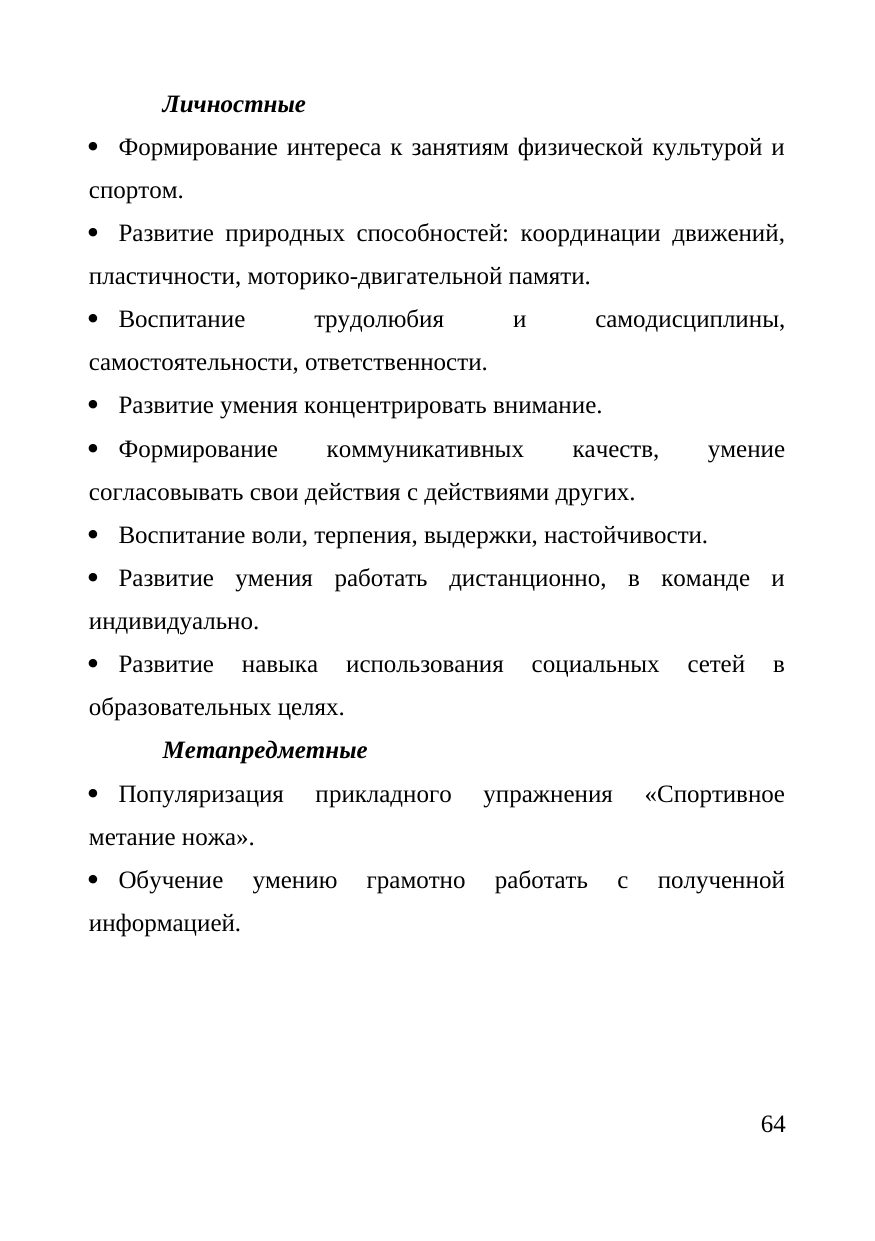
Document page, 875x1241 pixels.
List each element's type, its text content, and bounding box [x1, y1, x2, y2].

list Воспитание воли, терпения, выдержки, настойчивости. [89, 520, 785, 549]
list Воспитание трудолюбия и самодисциплины, самостоятельности, ответственности. [89, 304, 785, 376]
list Развитие навыка использования социальных сетей в образовательных целях. [89, 649, 785, 721]
list Обучение умению грамотно работать с полученной информацией. [89, 865, 785, 937]
text Личностные [89, 89, 785, 117]
list Формирование коммуникативных качеств, умение согласовывать свои действия с действиями других. [89, 434, 785, 506]
list Развитие природных способностей: координации движений, пластичности, моторико-двигательной памяти. [89, 218, 785, 290]
list Развитие умения концентрировать внимание. [89, 391, 785, 419]
list Популяризация прикладного упражнения «Спортивное метание ножа». [89, 779, 785, 851]
list Формирование интереса к занятиям физической культурой и спортом. [89, 132, 785, 204]
list Развитие умения работать дистанционно, в команде и индивидуально. [89, 563, 785, 635]
text Метапредметные [89, 736, 785, 764]
